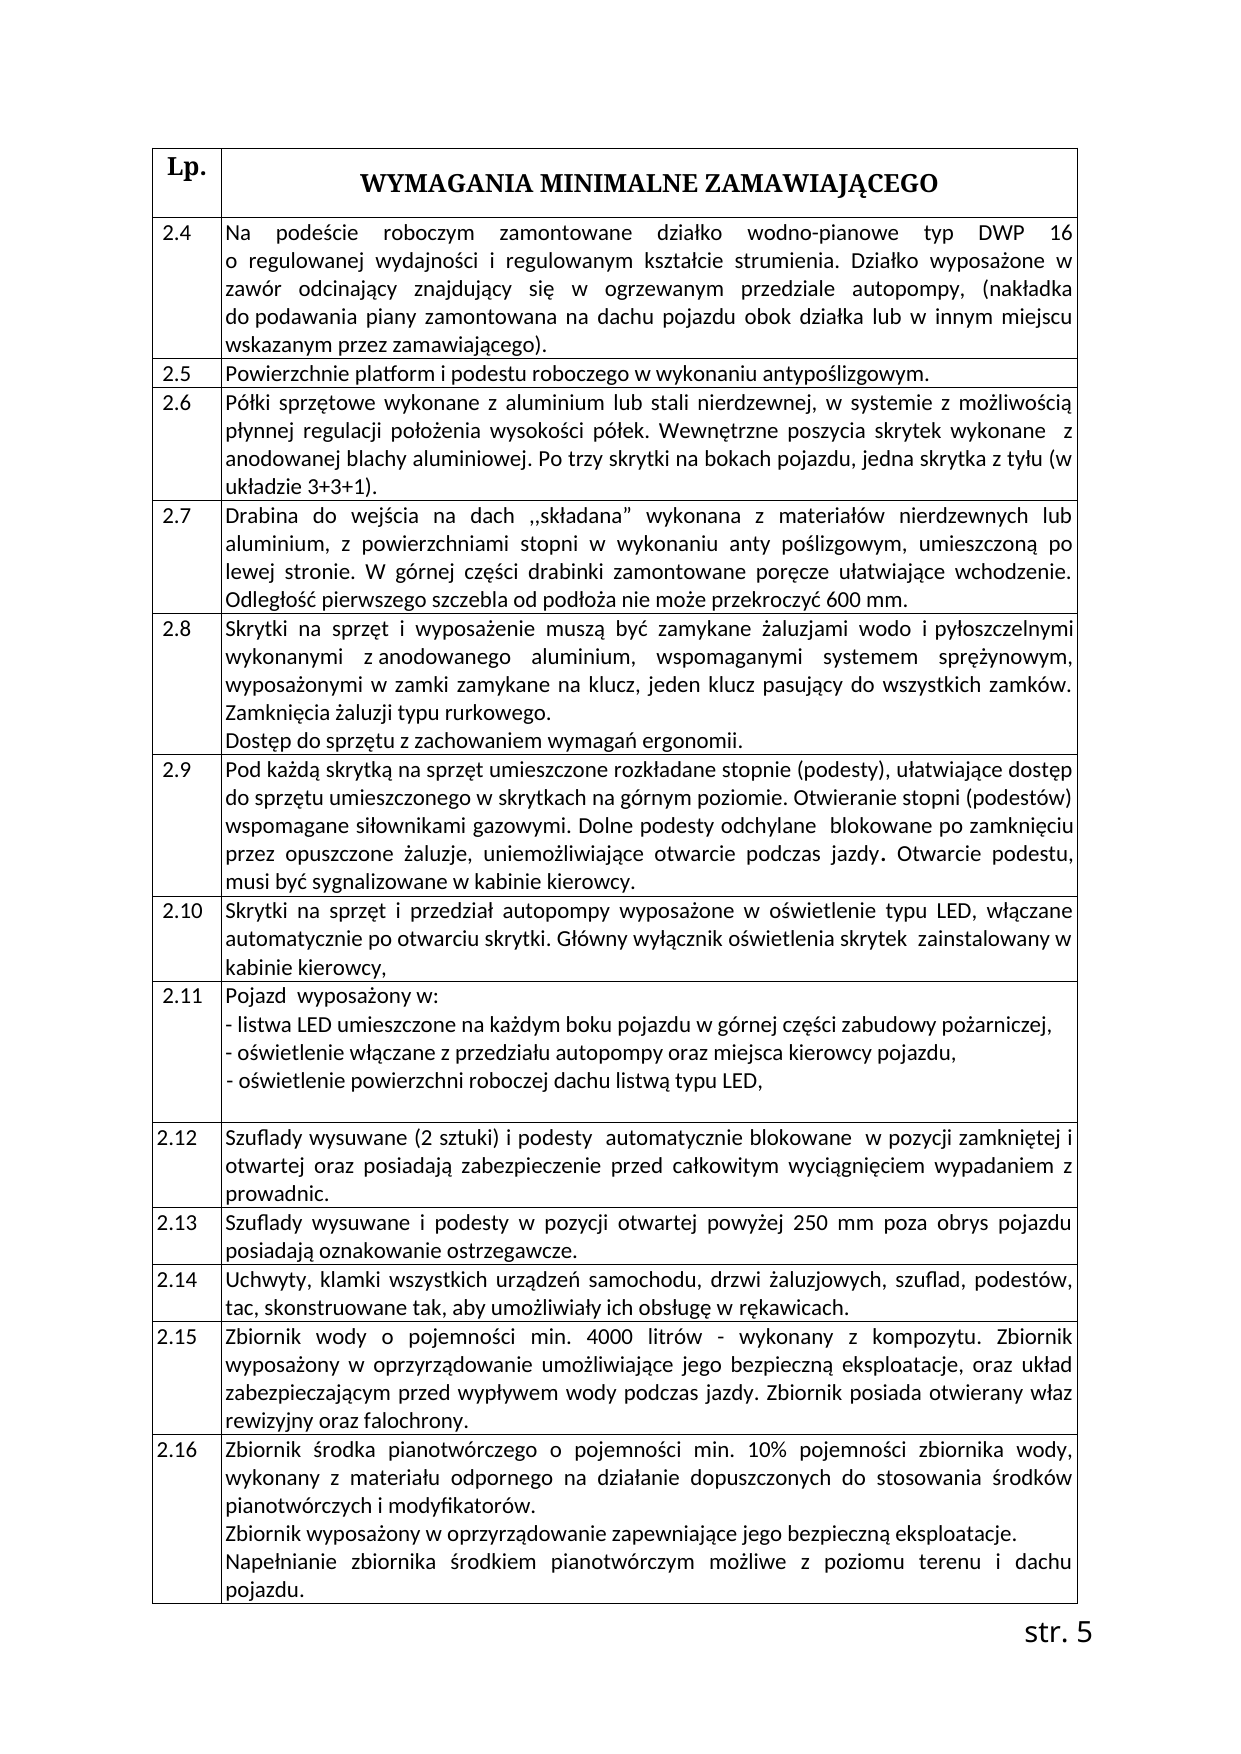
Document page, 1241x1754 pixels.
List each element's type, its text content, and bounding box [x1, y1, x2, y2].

table_cell Szuflady wysuwane (2 sztuki) i podesty automatycznie blokowane w pozycji zamkniętej i otwartej oraz posiadają zabezpieczenie przed całkowitym wyciągnięciem wypadaniem z prowadnic. [222, 1123, 1077, 1207]
table_cell 2.6 [153, 388, 221, 500]
table_cell Zbiornik wody o pojemności min. 4000 litrów - wykonany z kompozytu. Zbiornik wyposażony w oprzyrządowanie umożliwiające jego bezpieczną eksploatacje, oraz układ zabezpieczającym przed wypływem wody podczas jazdy. Zbiornik posiada otwierany właz rewizyjny oraz falochrony. [222, 1322, 1077, 1434]
table_cell Pod każdą skrytką na sprzęt umieszczone rozkładane stopnie (podesty), ułatwiające dostęp do sprzętu umieszczonego w skrytkach na górnym poziomie. Otwieranie stopni (podestów) wspomagane siłownikami gazowymi. Dolne podesty odchylane blokowane po zamknięciu przez opuszczone żaluzje, uniemożliwiające otwarcie podczas jazdy. Otwarcie podestu, musi być sygnalizowane w kabinie kierowcy. [222, 755, 1077, 896]
table_cell 2.11 [153, 982, 221, 1122]
table_cell 2.5 [153, 359, 221, 387]
table_cell 2.4 [153, 218, 221, 358]
table_cell 2.12 [153, 1123, 221, 1207]
table_cell 2.7 [153, 501, 221, 613]
table_cell Skrytki na sprzęt i przedział autopompy wyposażone w oświetlenie typu LED, włączane automatycznie po otwarciu skrytki. Główny wyłącznik oświetlenia skrytek zainstalowany w kabinie kierowcy, [222, 897, 1077, 981]
table_cell 2.16 [153, 1435, 221, 1603]
table_cell Drabina do wejścia na dach ,,składana” wykonana z materiałów nierdzewnych lub aluminium, z powierzchniami stopni w wykonaniu anty poślizgowym, umieszczoną po lewej stronie. W górnej części drabinki zamontowane poręcze ułatwiające wchodzenie. Odległość pierwszego szczebla od podłoża nie może przekroczyć . [222, 501, 1077, 613]
table_cell 2.15 [153, 1322, 221, 1434]
table_cell Zbiornik środka pianotwórczego o pojemności min. 10% pojemności zbiornika wody, wykonany z materiału odpornego na działanie dopuszczonych do stosowania środków pianotwórczych i modyfikatorów. Zbiornik wyposażony w oprzyrządowanie zapewniające jego bezpieczną eksploatacje. Napełnianie zbiornika środkiem pianotwórczym możliwe z poziomu terenu i dachu pojazdu. [222, 1435, 1077, 1603]
table_cell 2.8 [153, 614, 221, 754]
table_cell 2.9 [153, 755, 221, 896]
table_cell Skrytki na sprzęt i wyposażenie muszą być zamykane żaluzjami wodo i pyłoszczelnymi wykonanymi z anodowanego aluminium, wspomaganymi systemem sprężynowym, wyposażonymi w zamki zamykane na klucz, jeden klucz pasujący do wszystkich zamków. Zamknięcia żaluzji typu rurkowego. Dostęp do sprzętu z zachowaniem wymagań ergonomii. [222, 614, 1077, 754]
table_header WYMAGANIA MINIMALNE ZAMAWIAJĄCEGO [222, 149, 1077, 217]
table_cell 2.14 [153, 1265, 221, 1321]
table_cell Uchwyty, klamki wszystkich urządzeń samochodu, drzwi żaluzjowych, szuflad, podestów, tac, skonstruowane tak, aby umożliwiały ich obsługę w rękawicach. [222, 1265, 1077, 1321]
table_cell 2.13 [153, 1208, 221, 1264]
table_cell Półki sprzętowe wykonane z aluminium lub stali nierdzewnej, w systemie z możliwością płynnej regulacji położenia wysokości półek. Wewnętrzne poszycia skrytek wykonane z anodowanej blachy aluminiowej. Po trzy skrytki na bokach pojazdu, jedna skrytka z tyłu (w układzie 3+3+1). [222, 388, 1077, 500]
table_cell Szuflady wysuwane i podesty w pozycji otwartej powyżej poza obrys pojazdu posiadają oznakowanie ostrzegawcze. [222, 1208, 1077, 1264]
table_cell Pojazd wyposażony w: - listwa LED umieszczone na każdym boku pojazdu w górnej części zabudowy pożarniczej, - oświetlenie włączane z przedziału autopompy oraz miejsca kierowcy pojazdu, - oświetlenie powierzchni roboczej dachu listwą typu LED, [222, 982, 1077, 1122]
table_header Lp. [153, 149, 221, 217]
table_cell 2.10 [153, 897, 221, 981]
table_cell Powierzchnie platform i podestu roboczego w wykonaniu antypoślizgowym. [222, 359, 1077, 387]
table_cell Na podeście roboczym zamontowane działko wodno-pianowe typ DWP 16 o regulowanej wydajności i regulowanym kształcie strumienia. Działko wyposażone w zawór odcinający znajdujący się w ogrzewanym przedziale autopompy, (nakładka do podawania piany zamontowana na dachu pojazdu obok działka lub w innym miejscu wskazanym przez zamawiającego). [222, 218, 1077, 358]
